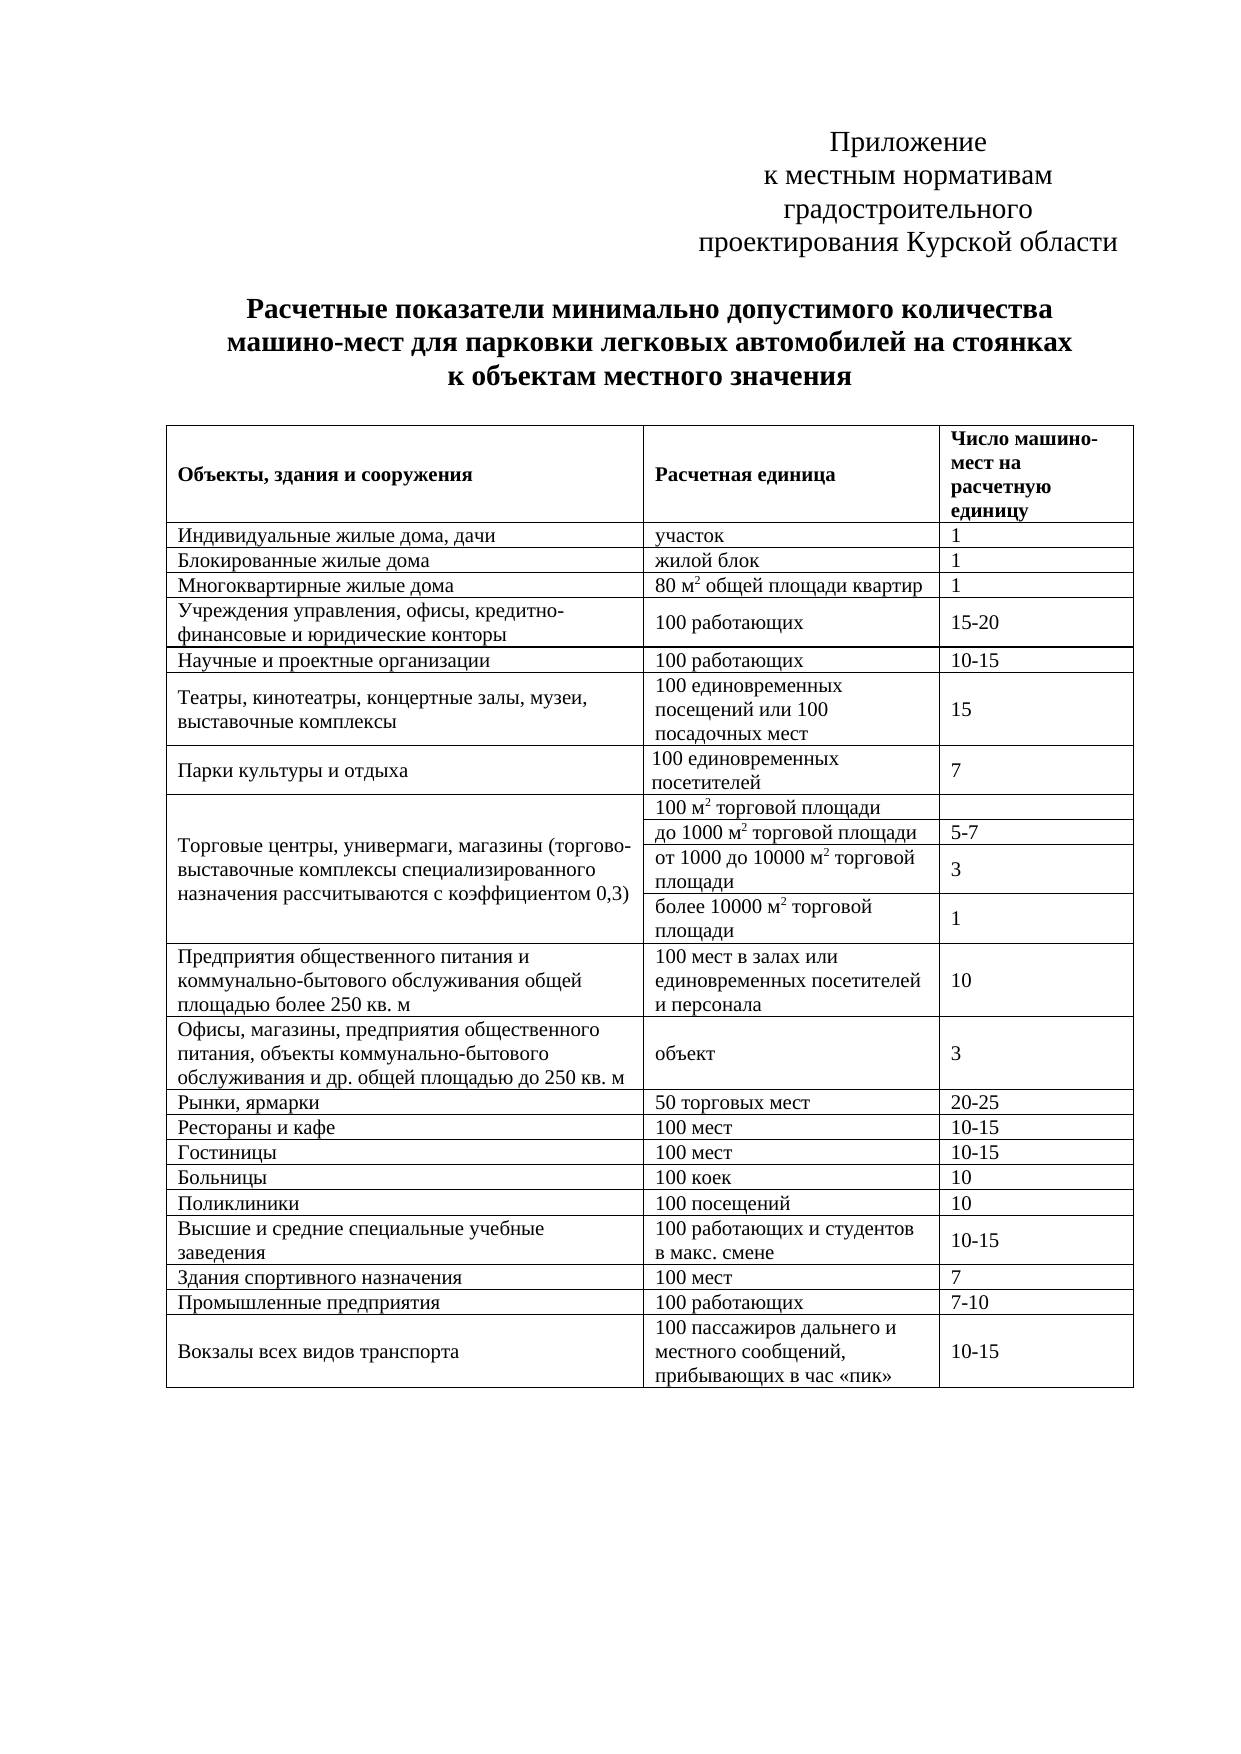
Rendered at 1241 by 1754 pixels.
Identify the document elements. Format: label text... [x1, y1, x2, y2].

table_cell торговой площади [644, 795, 939, 819]
table_cell 10-15 [940, 1140, 1133, 1164]
text к местным нормативам градостроительного проектирования Курской области [694, 157, 1122, 258]
table_cell 20-25 [940, 1090, 1133, 1114]
table_cell Вокзалы всех видов транспорта [167, 1315, 643, 1387]
table_cell Парки культуры и отдыха [167, 746, 643, 794]
table_cell 7 [940, 746, 1133, 794]
table_cell 10 [940, 1165, 1133, 1189]
table_cell 100 работающих [644, 598, 939, 646]
table_cell Офисы, магазины, предприятия общественного питания, объекты коммунально-бытового обслуживания и др. общей площадью до [167, 1017, 643, 1089]
table_cell 50 торговых мест [644, 1090, 939, 1114]
table_cell 1 [940, 548, 1133, 572]
table_cell 10 [940, 1190, 1133, 1214]
table_cell до торговой площади [644, 820, 939, 844]
table_cell 10-15 [940, 1115, 1133, 1139]
table_cell Индивидуальные жилые дома, дачи [167, 523, 643, 547]
table_cell 100 мест [644, 1140, 939, 1164]
table_cell [940, 795, 1133, 819]
table_cell Больницы [167, 1165, 643, 1189]
table_cell 10-15 [940, 1216, 1133, 1264]
text Приложение [694, 124, 1122, 157]
table_cell 100 пассажиров дальнего и местного сообщений, прибывающих в час «пик» [644, 1315, 939, 1387]
table_cell Научные и проектные организации [167, 648, 643, 672]
table_cell Рынки, ярмарки [167, 1090, 643, 1114]
table_cell 1 [940, 573, 1133, 597]
table_cell Блокированные жилые дома [167, 548, 643, 572]
table_cell объект [644, 1017, 939, 1089]
table_cell 3 [940, 845, 1133, 893]
table_header Объекты, здания и сооружения [167, 426, 643, 522]
table_cell 3 [940, 1017, 1133, 1089]
table_cell 10-15 [940, 648, 1133, 672]
table_cell 1 [940, 523, 1133, 547]
table_cell Поликлиники [167, 1190, 643, 1214]
table_cell 7 [940, 1265, 1133, 1289]
table_cell 100 коек [644, 1165, 939, 1189]
table_cell 100 работающих и студентов в макс. смене [644, 1216, 939, 1264]
table_cell более торговой площади [644, 894, 939, 942]
table_cell 100 единовременных посещений или 100 посадочных мест [644, 673, 939, 745]
table_cell Промышленные предприятия [167, 1290, 643, 1314]
table_cell 100 мест в залах или единовременных посетителей и персонала [644, 944, 939, 1016]
text машино-мест для парковки легковых автомобилей на стоянках [177, 324, 1122, 358]
table_cell 15-20 [940, 598, 1133, 646]
table_cell Рестораны и кафе [167, 1115, 643, 1139]
table_cell 10 [940, 944, 1133, 1016]
table_cell 15 [940, 673, 1133, 745]
text к объектам местного значения [177, 358, 1122, 392]
table_cell жилой блок [644, 548, 939, 572]
table_cell 7-10 [940, 1290, 1133, 1314]
table_header Число машино-мест на расчетную единицу [940, 426, 1133, 522]
table_cell Предприятия общественного питания и коммунально-бытового обслуживания общей площадью более [167, 944, 643, 1016]
table_cell Здания спортивного назначения [167, 1265, 643, 1289]
table_cell 100 мест [644, 1265, 939, 1289]
table_cell участок [644, 523, 939, 547]
table_cell Высшие и средние специальные учебные заведения [167, 1216, 643, 1264]
table_cell 100 работающих [644, 1290, 939, 1314]
table_cell 100 мест [644, 1115, 939, 1139]
table_cell Гостиницы [167, 1140, 643, 1164]
table_cell Торговые центры, универмаги, магазины (торгово-выставочные комплексы специализированного назначения рассчитываются с коэффициентом 0,3) [167, 795, 643, 942]
table_cell 10-15 [940, 1315, 1133, 1387]
table_cell Учреждения управления, офисы, кредитно-финансовые и юридические конторы [167, 598, 643, 646]
table_header Расчетная единица [644, 426, 939, 522]
table_cell 100 единовременных посетителей [644, 746, 939, 794]
text Расчетные показатели минимально допустимого количества [177, 291, 1122, 324]
table_cell 100 посещений [644, 1190, 939, 1214]
table_cell от 1000 до торговой площади [644, 845, 939, 893]
table_cell 1 [940, 894, 1133, 942]
table_cell 5-7 [940, 820, 1133, 844]
table_cell общей площади квартир [644, 573, 939, 597]
table_cell 100 работающих [644, 648, 939, 672]
table_cell Многоквартирные жилые дома [167, 573, 643, 597]
table_cell Театры, кинотеатры, концертные залы, музеи, выставочные комплексы [167, 673, 643, 745]
